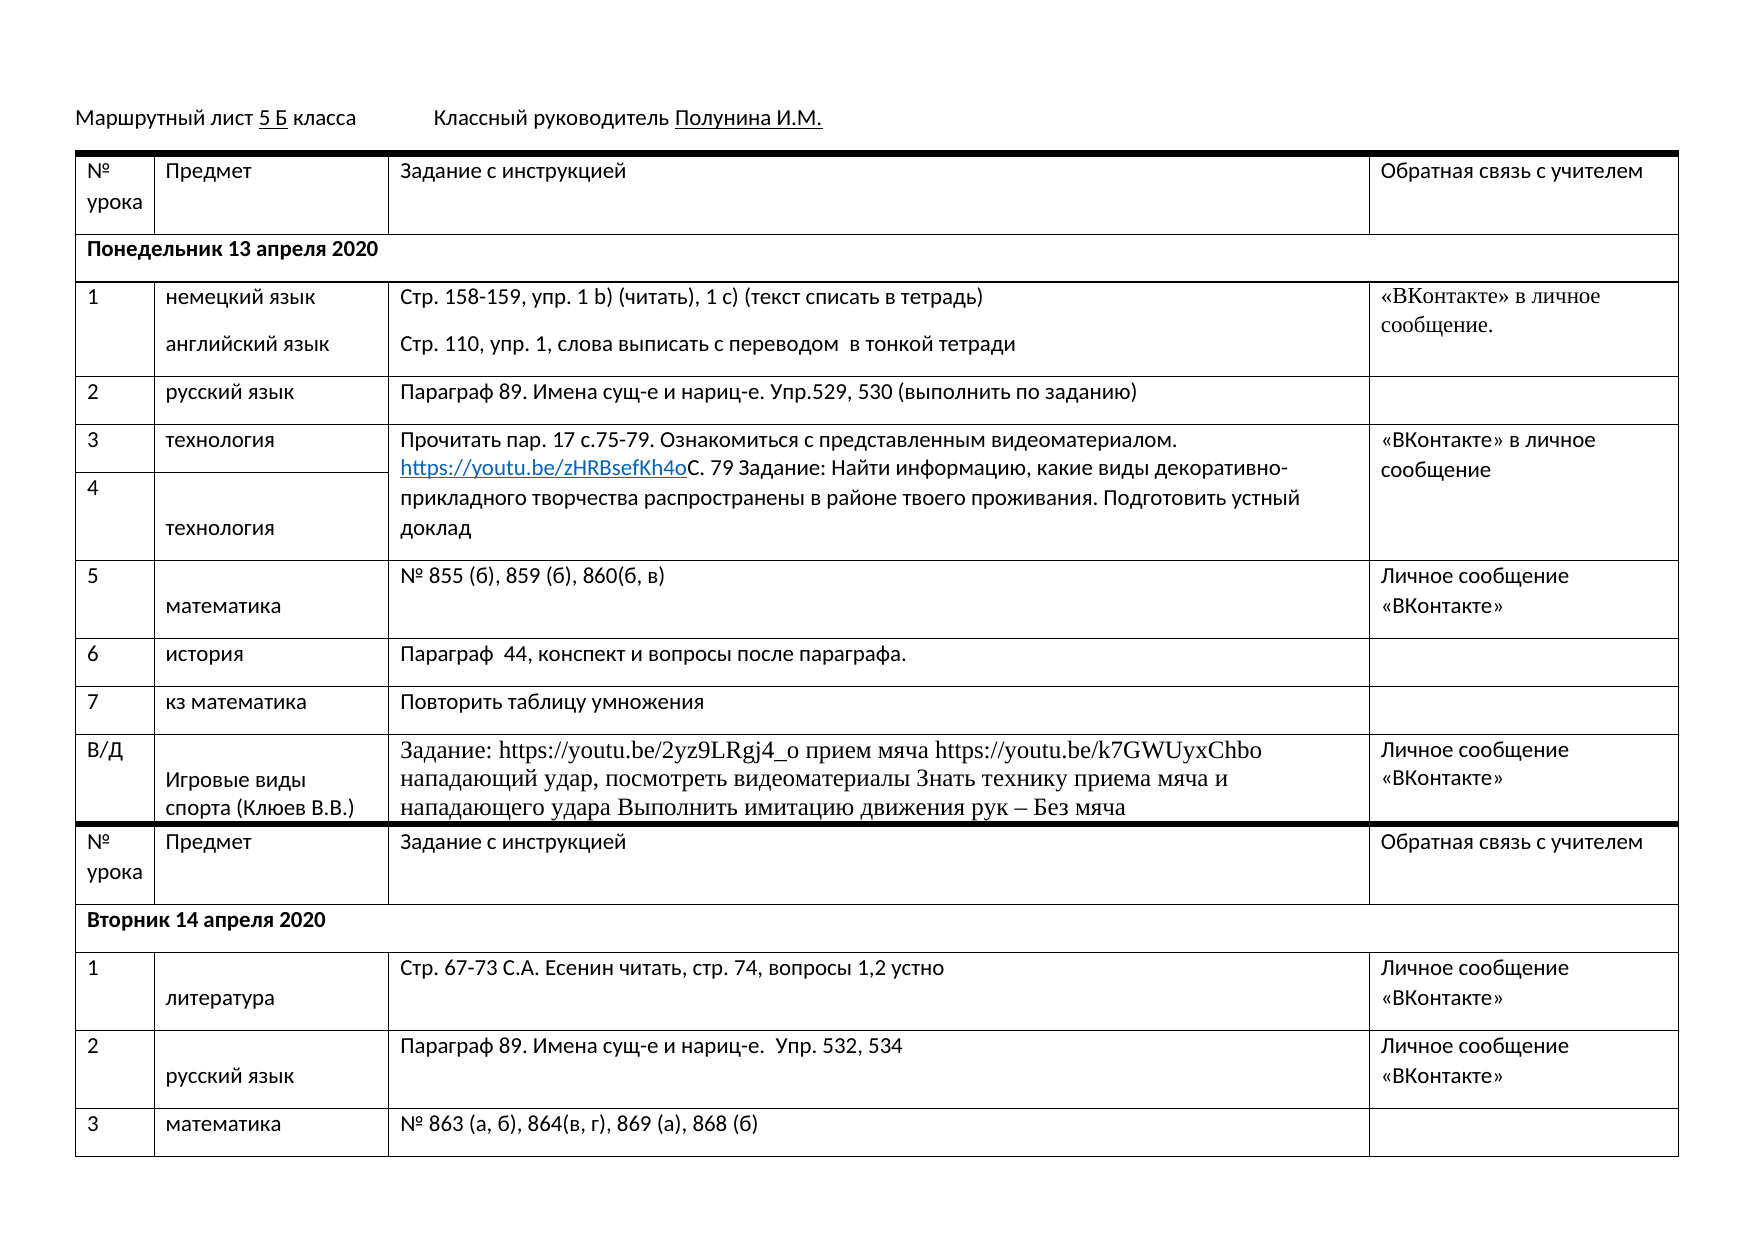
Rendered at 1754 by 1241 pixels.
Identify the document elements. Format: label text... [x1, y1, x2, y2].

table_cell Понедельник 13 апреля 2020 [76, 235, 1678, 281]
table_cell Параграф 89. Имена сущ-е и нариц-е. Упр.529, 530 (выполнить по заданию) [389, 377, 1369, 424]
table_cell Личное сообщение «ВКонтакте» [1370, 735, 1678, 821]
table_cell «ВКонтакте» в личное сообщение [1370, 425, 1678, 560]
table_cell технология [155, 425, 388, 472]
table_cell 5 [76, 561, 154, 638]
table_cell 4 [76, 473, 154, 560]
table_cell [1370, 687, 1678, 734]
table_cell Игровые виды спорта (Клюев В.В.) [155, 735, 388, 821]
table_cell история [155, 639, 388, 686]
table_cell 6 [76, 639, 154, 686]
table_header Обратная связь с учителем [1370, 157, 1678, 233]
table_cell 3 [76, 425, 154, 472]
table_header Задание с инструкцией [389, 157, 1369, 233]
table_cell Прочитать пар. 17 с.75-79. Ознакомиться с представленным видеоматериалом. https://youtu.be/zHRBsefKh4oС. 79 Задание: Найти информацию, какие виды декоративно-прикладного творчества распространены в районе твоего проживания. Подготовить устный доклад [389, 425, 1369, 560]
table_cell Личное сообщение «ВКонтакте» [1370, 953, 1678, 1030]
table_cell Задание с инструкцией [389, 827, 1369, 904]
table_cell математика [155, 1109, 388, 1156]
table_cell русский язык [155, 1031, 388, 1108]
table_cell 2 [76, 377, 154, 424]
table_cell 2 [76, 1031, 154, 1108]
table_cell 3 [76, 1109, 154, 1156]
table_cell [1370, 1109, 1678, 1156]
table_cell Обратная связь с учителем [1370, 827, 1678, 904]
table_cell 1 [76, 953, 154, 1030]
table_cell [1370, 377, 1678, 424]
table_cell В/Д [76, 735, 154, 821]
table_cell 7 [76, 687, 154, 734]
table_cell Личное сообщение «ВКонтакте» [1370, 561, 1678, 638]
table_cell русский язык [155, 377, 388, 424]
table_cell Вторник 14 апреля 2020 [76, 905, 1678, 952]
table_cell № 863 (а, б), 864(в, г), 869 (а), 868 (б) [389, 1109, 1369, 1156]
table_cell [1370, 639, 1678, 686]
text Маршрутный лист 5 Б класса Классный руководитель Полунина И.М. [75, 103, 1679, 131]
table_cell немецкий язык английский язык [155, 283, 388, 376]
table_cell математика [155, 561, 388, 638]
table_cell «ВКонтакте» в личное сообщение. [1370, 283, 1678, 376]
table_cell № урока [76, 827, 154, 904]
table_cell литература [155, 953, 388, 1030]
table_cell Стр. 158-159, упр. 1 b) (читать), 1 с) (текст списать в тетрадь) Стр. 110, упр. 1, слова выписать с переводом в тонкой тетради [389, 283, 1369, 376]
table_cell технология [155, 473, 388, 560]
table_header Предмет [155, 157, 388, 233]
table_cell № 855 (б), 859 (б), 860(б, в) [389, 561, 1369, 638]
table_cell кз математика [155, 687, 388, 734]
table_cell 1 [76, 283, 154, 376]
table_cell Повторить таблицу умножения [389, 687, 1369, 734]
table_cell Стр. 67-73 С.А. Есенин читать, стр. 74, вопросы 1,2 устно [389, 953, 1369, 1030]
table_cell Параграф 44, конспект и вопросы после параграфа. [389, 639, 1369, 686]
table_cell Предмет [155, 827, 388, 904]
table_cell Параграф 89. Имена сущ-е и нариц-е. Упр. 532, 534 [389, 1031, 1369, 1108]
table_cell Личное сообщение «ВКонтакте» [1370, 1031, 1678, 1108]
table_header № урока [76, 157, 154, 233]
table_cell Задание: https://youtu.be/2yz9LRgj4_o прием мяча https://youtu.be/k7GWUyxChbo нападающий удар, посмотреть видеоматериалы Знать технику приема мяча и нападающего удара Выполнить имитацию движения рук – Без мяча [389, 735, 1369, 821]
